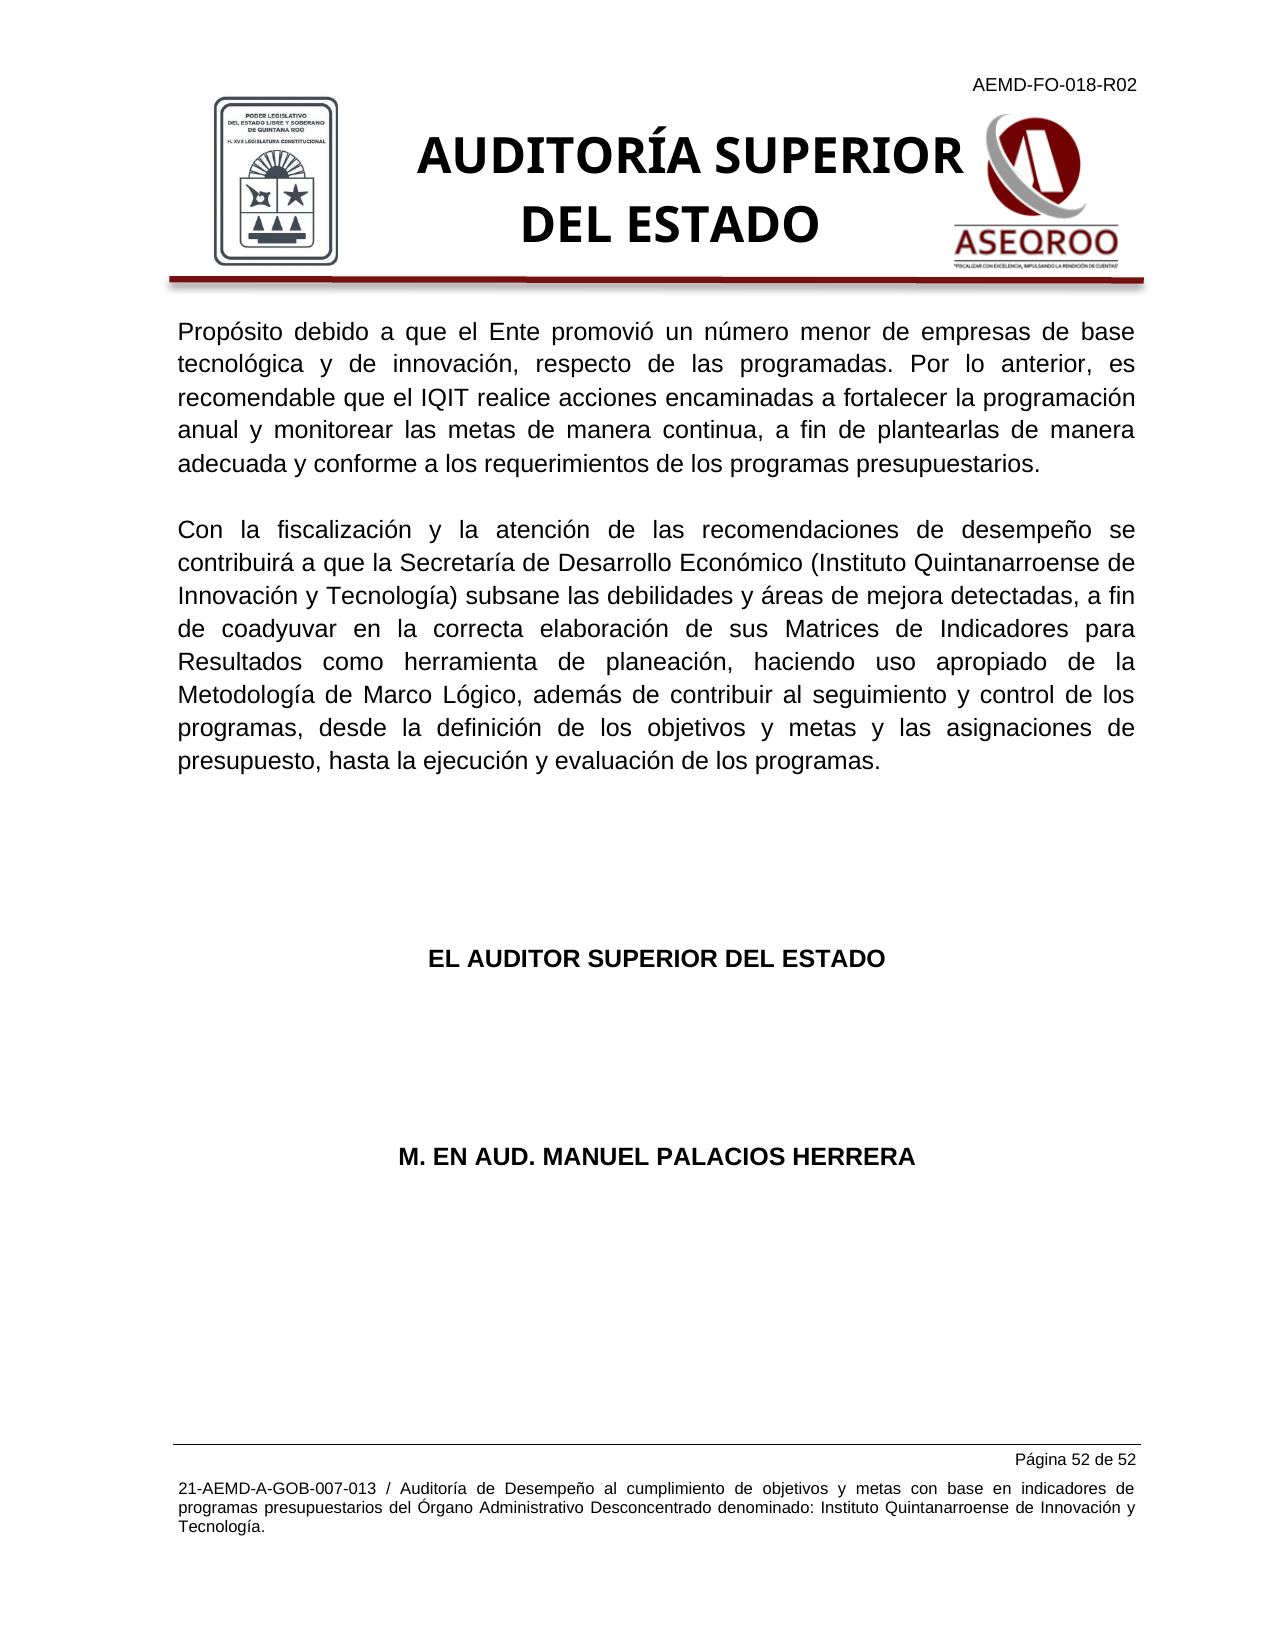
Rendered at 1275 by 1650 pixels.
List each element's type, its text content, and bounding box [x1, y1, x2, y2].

text M. EN AUD. MANUEL PALACIOS HERRERA [177, 1142, 1137, 1171]
picture [213, 95, 338, 266]
text EL AUDITOR SUPERIOR DEL ESTADO [177, 944, 1137, 973]
picture [954, 114, 1118, 269]
text Con la fiscalización y la atención de las recomendaciones de desempeño se contribuirá a que la Secretaría de Desarrollo Económico (Instituto Quintanarroense de Innovación y Tecnología) subsane las debilidades y áreas de mejora detectadas, a fin de coadyuvar en la correcta elaboración de sus Matrices de Indicadores para Resultados como herramienta de planeación, haciendo uso apropiado de la Metodología de Marco Lógico, además de contribuir al seguimiento y control de los programas, desde la definición de los objetivos y metas y las asignaciones de presupuesto, hasta la ejecución y evaluación de los programas. [177, 514, 1137, 774]
